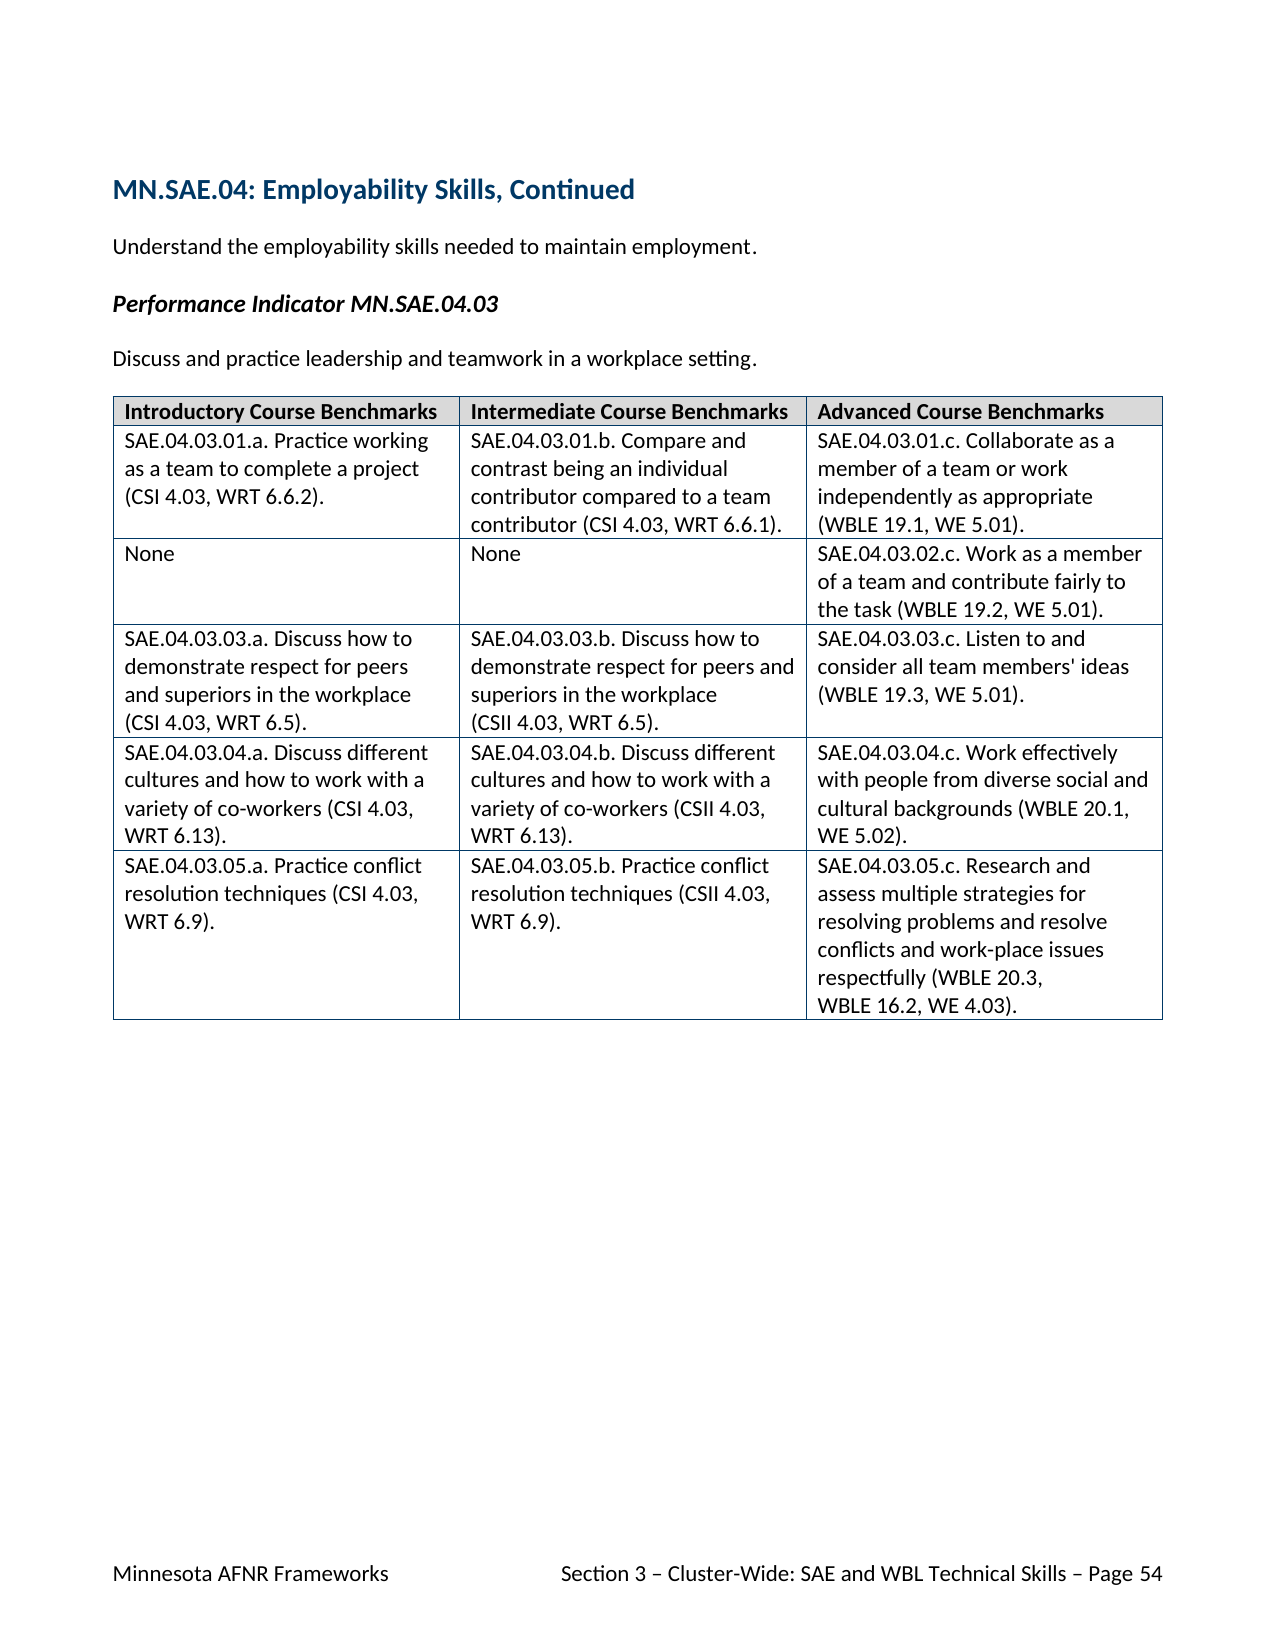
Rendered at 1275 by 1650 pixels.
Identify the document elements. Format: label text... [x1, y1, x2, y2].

table_cell None [460, 539, 806, 623]
table_header Advanced Course Benchmarks [807, 397, 1162, 425]
table_cell SAE.04.03.01.c. Collaborate as a member of a team or work independently as appropriate (WBLE 19.1, WE 5.01). [807, 426, 1162, 538]
table_cell SAE.04.03.05.c. Research and assess multiple strategies for resolving problems and resolve conflicts and work-place issues respectfully (WBLE 20.3, WBLE 16.2, WE 4.03). [807, 851, 1162, 1019]
table_cell SAE.04.03.01.b. Compare and contrast being an individual contributor compared to a team contributor (CSI 4.03, WRT 6.6.1). [460, 426, 806, 538]
table_cell SAE.04.03.03.b. Discuss how to demonstrate respect for peers and superiors in the workplace (CSII 4.03, WRT 6.5). [460, 625, 806, 737]
text Understand the employability skills needed to maintain employment. [112, 232, 1162, 260]
table_header Intermediate Course Benchmarks [460, 397, 806, 425]
table_cell SAE.04.03.02.c. Work as a member of a team and contribute fairly to the task (WBLE 19.2, WE 5.01). [807, 539, 1162, 623]
table_cell SAE.04.03.04.a. Discuss different cultures and how to work with a variety of co-workers (CSI 4.03, WRT 6.13). [114, 738, 459, 850]
table_cell SAE.04.03.05.a. Practice conflict resolution techniques (CSI 4.03, WRT 6.9). [114, 851, 459, 1019]
table_cell SAE.04.03.03.a. Discuss how to demonstrate respect for peers and superiors in the workplace (CSI 4.03, WRT 6.5). [114, 625, 459, 737]
subtitle Performance Indicator MN.SAE.04.03 [112, 288, 1162, 319]
table_cell SAE.04.03.04.b. Discuss different cultures and how to work with a variety of co-workers (CSII 4.03, WRT 6.13). [460, 738, 806, 850]
table_cell None [114, 539, 459, 623]
table_header Introductory Course Benchmarks [114, 397, 459, 425]
text MN.SAE.04: Employability Skills, Continued [112, 171, 1162, 206]
table_cell SAE.04.03.01.a. Practice working as a team to complete a project (CSI 4.03, WRT 6.6.2). [114, 426, 459, 538]
table_cell SAE.04.03.05.b. Practice conflict resolution techniques (CSII 4.03, WRT 6.9). [460, 851, 806, 1019]
text Discuss and practice leadership and teamwork in a workplace setting. [112, 344, 1162, 372]
table_cell SAE.04.03.03.c. Listen to and consider all team members' ideas (WBLE 19.3, WE 5.01). [807, 625, 1162, 737]
table_cell SAE.04.03.04.c. Work effectively with people from diverse social and cultural backgrounds (WBLE 20.1, WE 5.02). [807, 738, 1162, 850]
